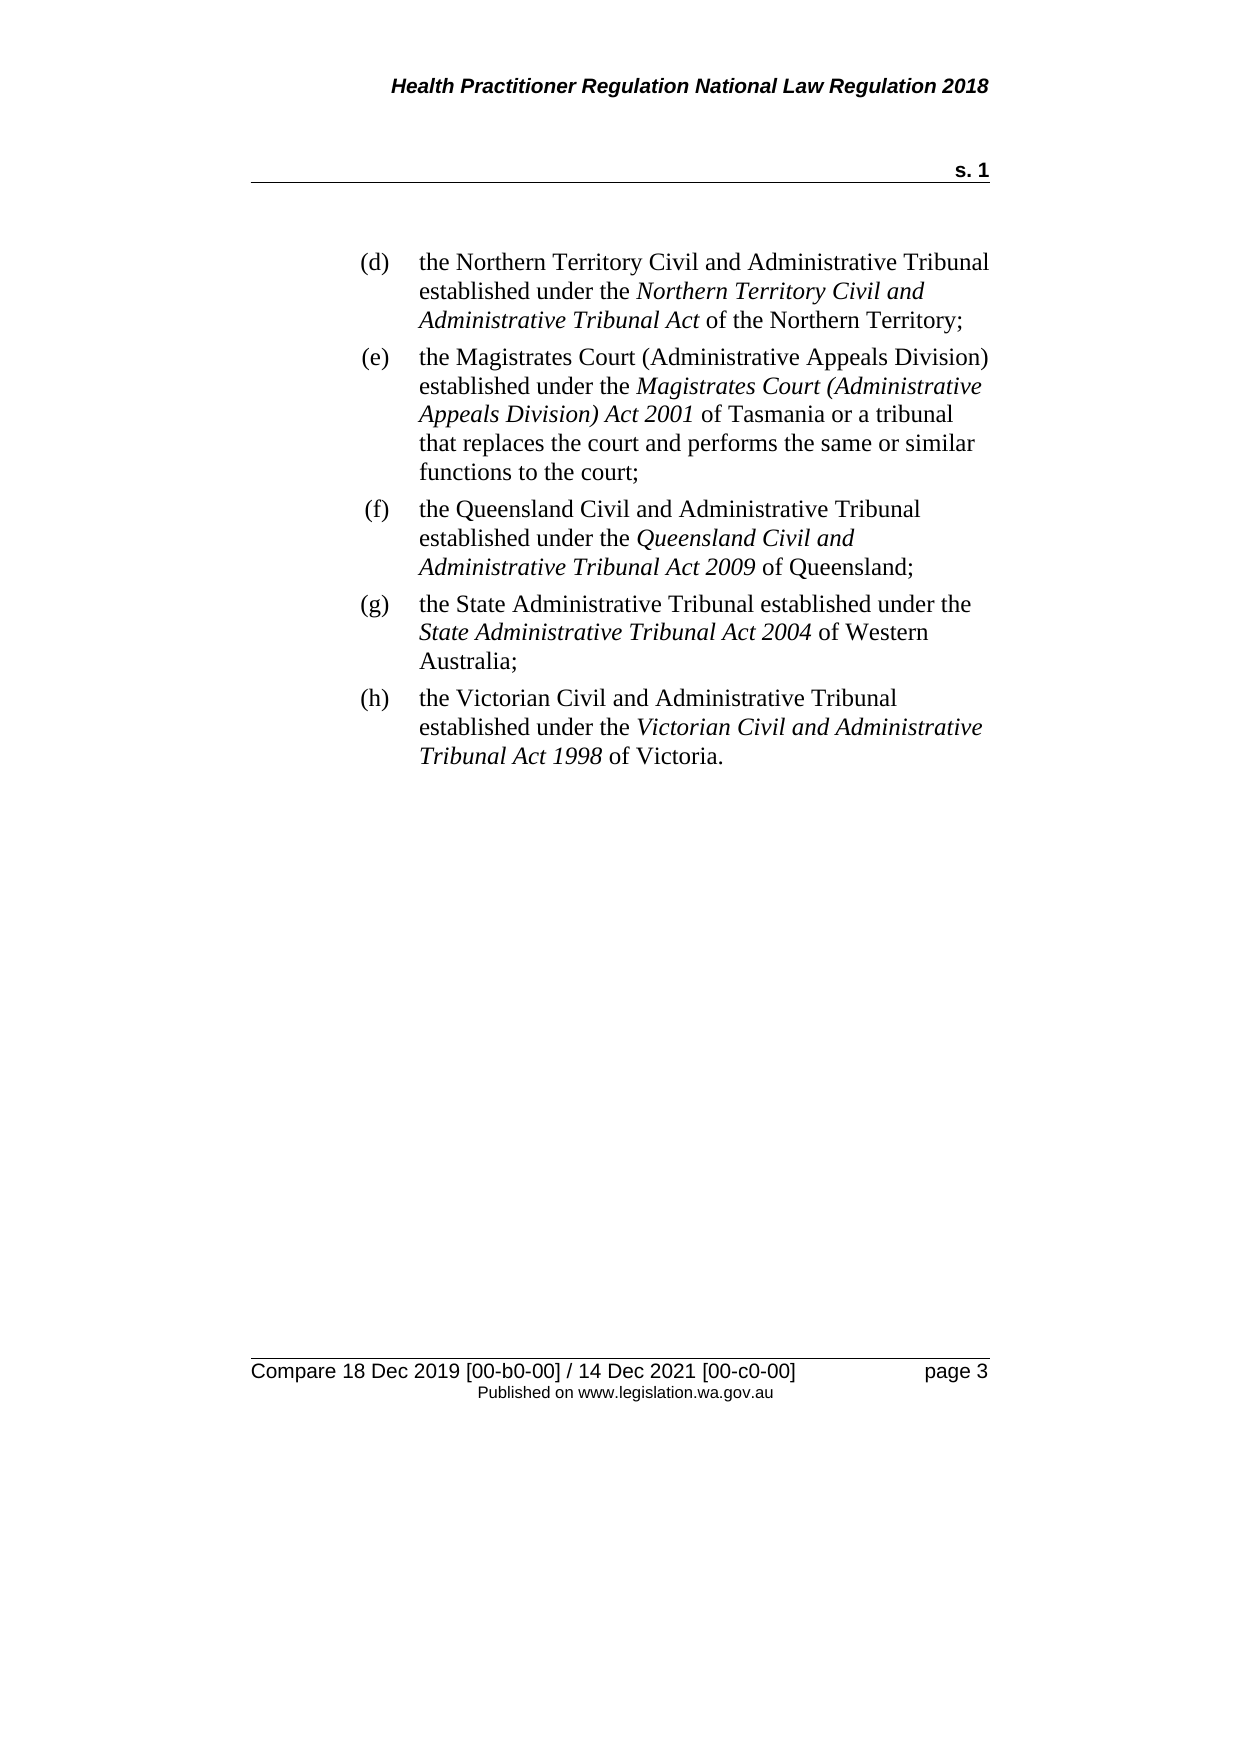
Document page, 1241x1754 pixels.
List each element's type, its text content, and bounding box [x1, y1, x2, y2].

text (f) the Queensland Civil and Administrative Tribunal established under the Queensland Civil and Administrative Tribunal Act 2009 of Queensland; [251, 494, 990, 580]
text (d) the Northern Territory Civil and Administrative Tribunal established under the Northern Territory Civil and Administrative Tribunal Act of the Northern Territory; [251, 247, 990, 334]
text (g) the State Administrative Tribunal established under the State Administrative Tribunal Act 2004 of Western Australia; [251, 589, 990, 675]
text (e) the Magistrates Court (Administrative Appeals Division) established under the Magistrates Court (Administrative Appeals Division) Act 2001 of Tasmania or a tribunal that replaces the court and performs the same or similar functions to the court; [251, 342, 990, 486]
text (h) the Victorian Civil and Administrative Tribunal established under the Victorian Civil and Administrative Tribunal Act 1998 of Victoria. [251, 683, 990, 769]
